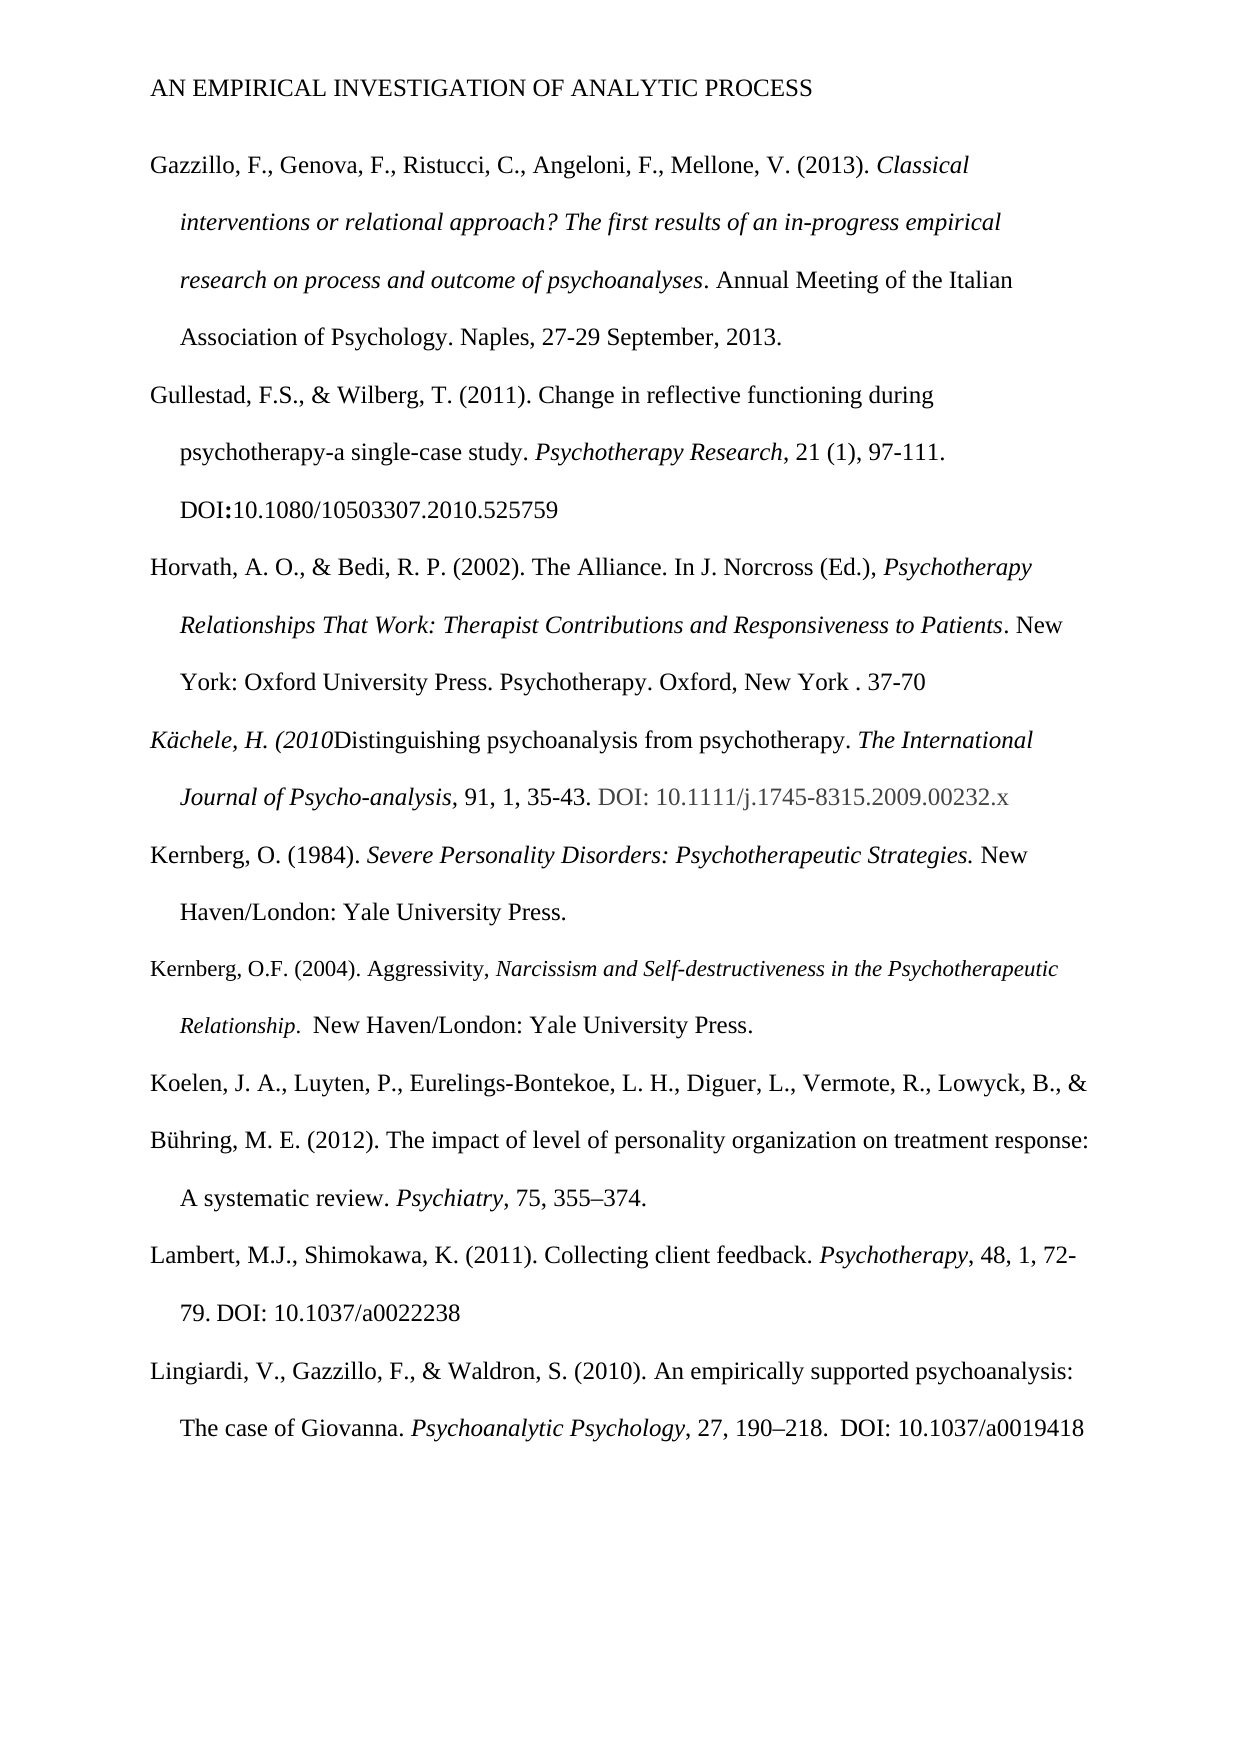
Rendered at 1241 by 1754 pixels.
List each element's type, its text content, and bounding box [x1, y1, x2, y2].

text Horvath, A. O., & Bedi, R. P. (2002). The Alliance. In J. Norcross (Ed.), Psychotherapy Relationships That Work: Therapist Contributions and Responsiveness to Patients. New York: Oxford University Press. Psychotherapy. Oxford, New York . 37-70 [150, 552, 1090, 696]
text Kernberg, O.F. (2004). Aggressivity, Narcissism and Self-destructiveness in the Psychotherapeutic Relationship. New Haven/London: Yale University Press. [150, 955, 1090, 1039]
text Lingiardi, V., Gazzillo, F., & Waldron, S. (2010). An empirically supported psychoanalysis: The case of Giovanna. Psychoanalytic Psychology, 27, 190–218. DOI: 10.1037/a0019418 [150, 1356, 1090, 1442]
text Gullestad, F.S., & Wilberg, T. (2011). Change in reflective functioning during psychotherapy-a single-case study. Psychotherapy Research, 21 (1), 97-111. DOI:10.1080/10503307.2010.525759 [150, 380, 1090, 524]
text Lambert, M.J., Shimokawa, K. (2011). Collecting client feedback. Psychotherapy, 48, 1, 72-79. DOI: 10.1037/a0022238 [150, 1240, 1090, 1327]
text Gazzillo, F., Genova, F., Ristucci, C., Angeloni, F., Mellone, V. (2013). Classical interventions or relational approach? The first results of an in-progress empirical research on process and outcome of psychoanalyses. Annual Meeting of the Italian Association of Psychology. Naples, 27-29 September, 2013. [150, 150, 1090, 351]
text Bühring, M. E. (2012). The impact of level of personality organization on treatment response: A systematic review. Psychiatry, 75, 355–374. [150, 1125, 1090, 1211]
text Kächele, H. (2010Distinguishing psychoanalysis from psychotherapy. The International Journal of Psycho-analysis, 91, 1, 35-43. DOI: 10.1111/j.1745-8315.2009.00232.x [150, 725, 1090, 811]
text Kernberg, O. (1984). Severe Personality Disorders: Psychotherapeutic Strategies. New Haven/London: Yale University Press. [150, 840, 1090, 926]
text Koelen, J. A., Luyten, P., Eurelings-Bontekoe, L. H., Diguer, L., Vermote, R., Lowyck, B., & [150, 1068, 1090, 1096]
